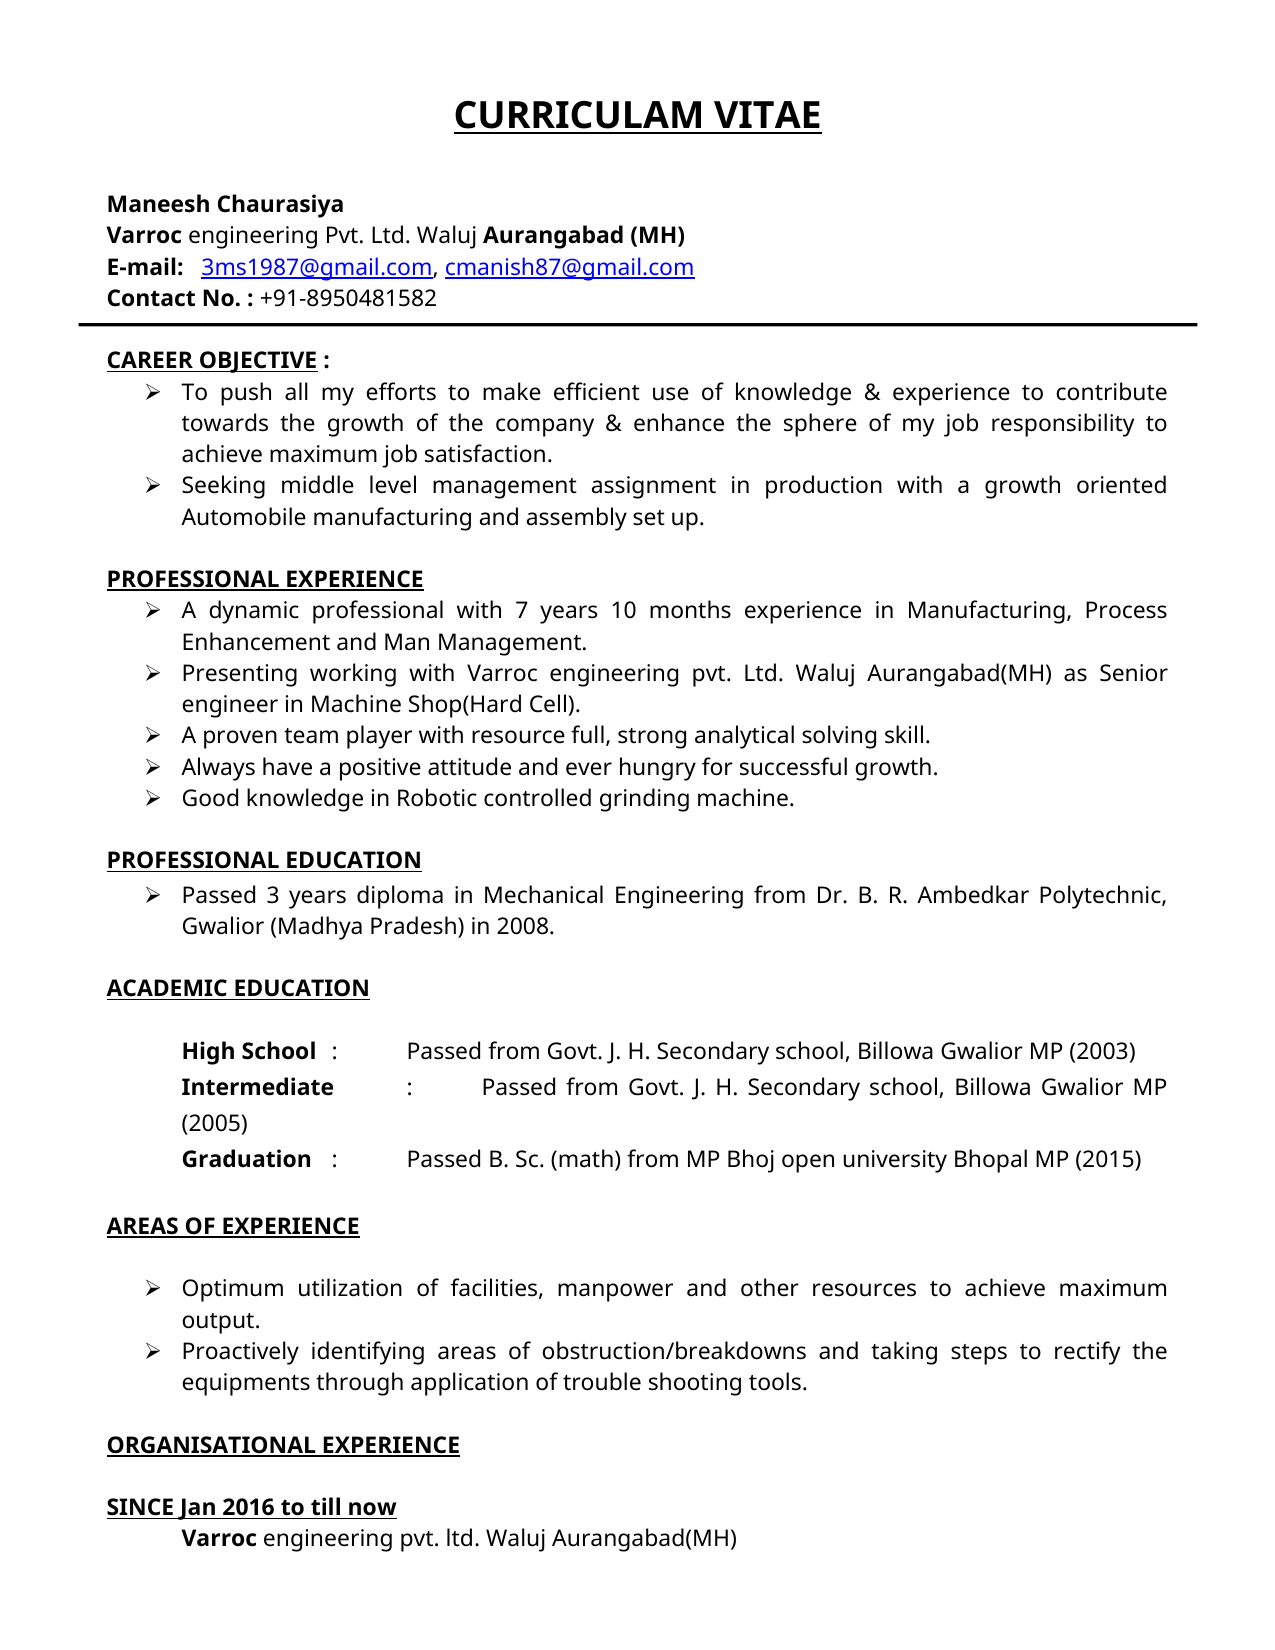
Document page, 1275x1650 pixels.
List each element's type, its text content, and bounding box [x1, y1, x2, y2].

table_header AREAS OF EXPERIENCE [95, 1210, 1093, 1272]
table_header PROFESSIONAL EXPERIENCE [95, 563, 1160, 594]
list Seeking middle level management assignment in production with a growth oriented Automobile manufacturing and assembly set up. [144, 469, 1169, 532]
list Optimum utilization of facilities, manpower and other resources to achieve maximum output. [144, 1272, 1169, 1335]
text SINCE Jan 2016 to till now [106, 1491, 1169, 1522]
list Good knowledge in Robotic controlled grinding machine. [144, 782, 1169, 813]
text High School : Passed from Govt. J. H. Secondary school, Billowa Gwalior MP (2003) [181, 1035, 1169, 1066]
table_header CAREER OBJECTIVE : [95, 344, 1161, 376]
text ACADEMIC EDUCATION [106, 972, 1169, 1004]
text Varroc engineering pvt. ltd. Waluj Aurangabad(MH) [181, 1522, 1169, 1554]
list To push all my efforts to make efficient use of knowledge & experience to contribute towards the growth of the company & enhance the sphere of my job responsibility to achieve maximum job satisfaction. [144, 376, 1169, 469]
text E-mail: 3ms1987@gmail.com, cmanish87@gmail.com [106, 251, 1169, 282]
list Proactively identifying areas of obstruction/breakdowns and taking steps to rectify the equipments through application of trouble shooting tools. [144, 1335, 1169, 1397]
list Always have a positive attitude and ever hungry for successful growth. [144, 751, 1169, 782]
list Presenting working with Varroc engineering pvt. Ltd. Waluj Aurangabad(MH) as Senior engineer in Machine Shop(Hard Cell). [144, 657, 1169, 719]
text Varroc engineering Pvt. Ltd. Waluj Aurangabad (MH) [106, 219, 1169, 251]
text Maneesh Chaurasiya [106, 188, 1169, 219]
table_header ORGANISATIONAL EXPERIENCE [95, 1429, 1129, 1491]
text Intermediate : Passed from Govt. J. H. Secondary school, Billowa Gwalior MP (2005) [181, 1071, 1169, 1138]
text Contact No. : +91-8950481582 [106, 282, 1169, 313]
text Graduation : Passed B. Sc. (math) from MP Bhoj open university Bhopal MP (2015) [181, 1143, 1169, 1174]
list Passed 3 years diploma in Mechanical Engineering from Dr. B. R. Ambedkar Polytechnic, Gwalior (Madhya Pradesh) in 2008. [144, 879, 1169, 941]
list A proven team player with resource full, strong analytical solving skill. [144, 719, 1169, 751]
text CURRICULAM VITAE [106, 89, 1169, 140]
table_header PROFESSIONAL EDUCATION [95, 844, 1174, 879]
list A dynamic professional with 7 years 10 months experience in Manufacturing, Process Enhancement and Man Management. [144, 594, 1169, 657]
